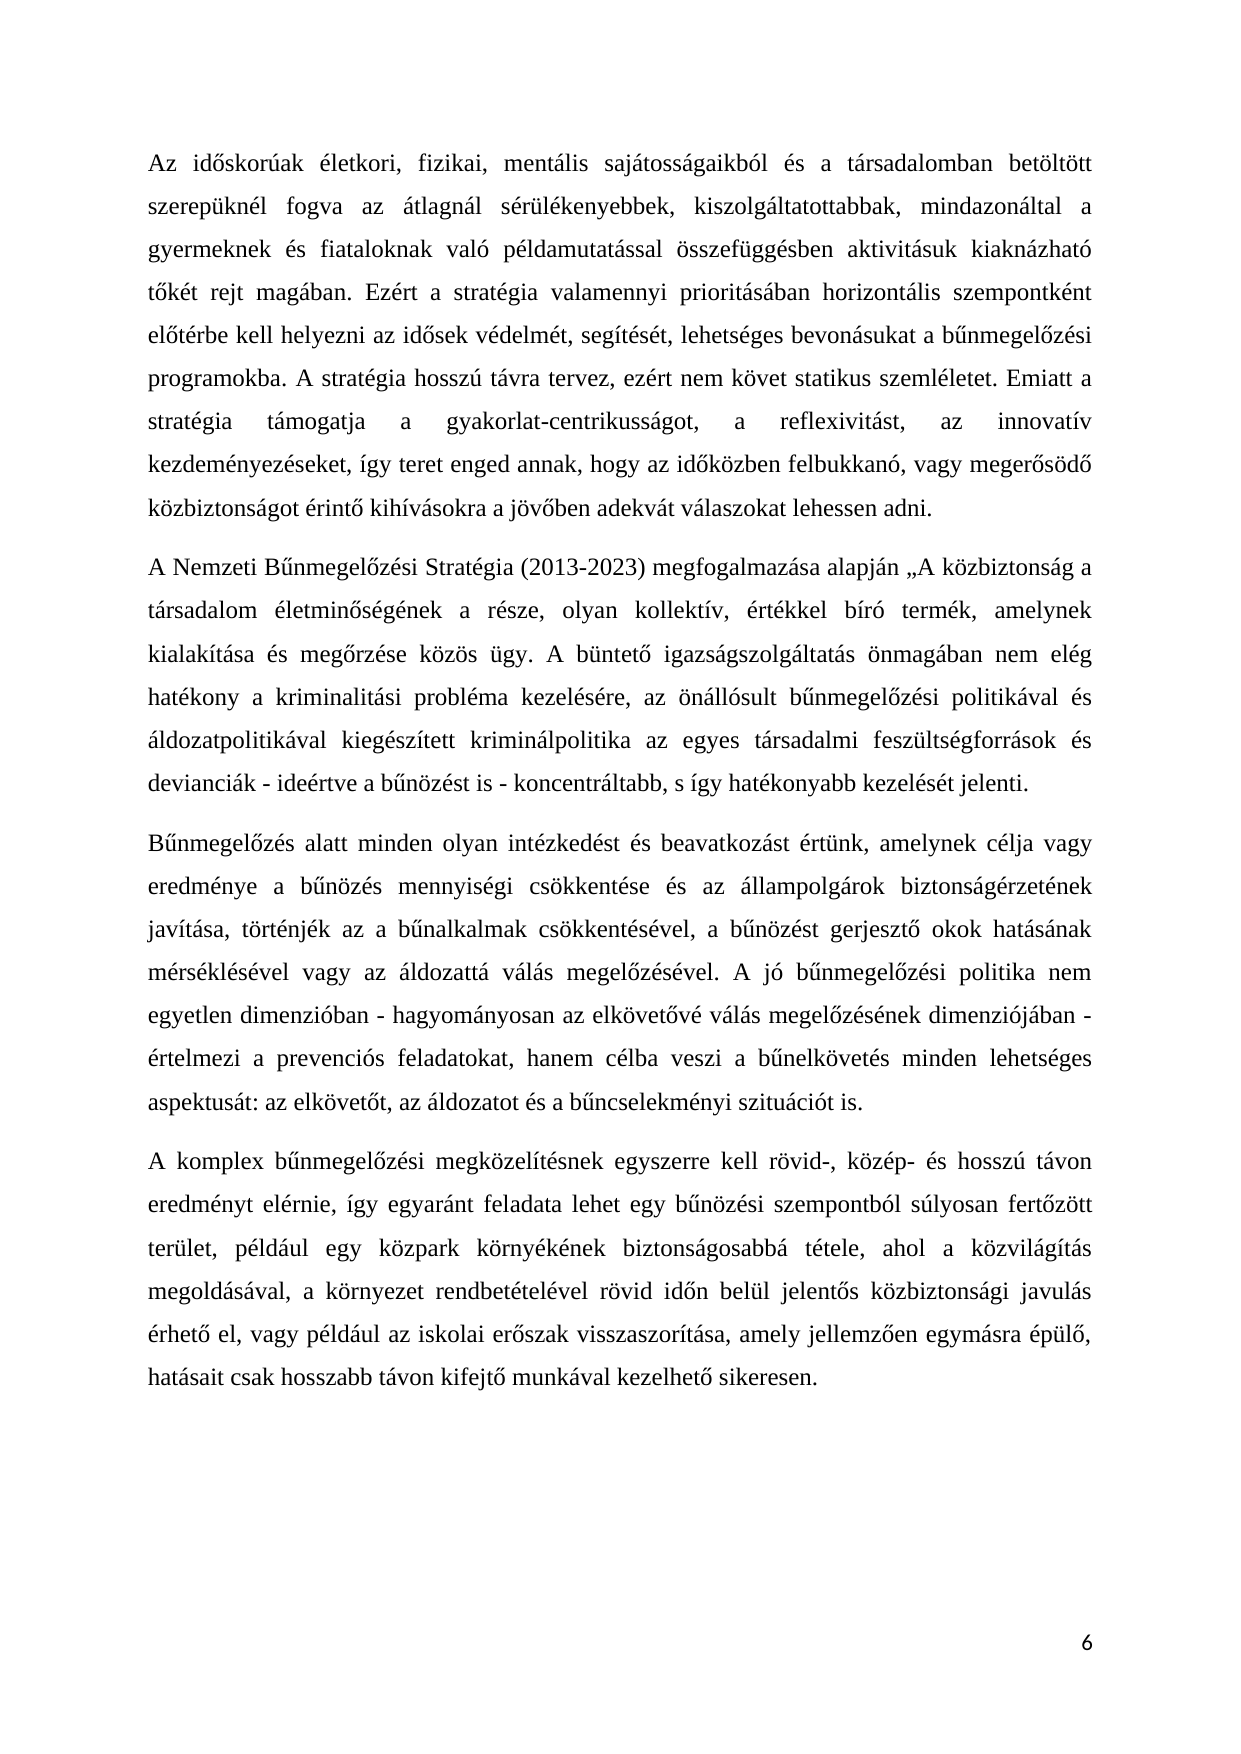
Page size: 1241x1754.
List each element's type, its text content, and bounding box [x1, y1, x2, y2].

text A Nemzeti Bűnmegelőzési Stratégia (2013-2023) megfogalmazása alapján „A közbiztonság a társadalom életminőségének a része, olyan kollektív, értékkel bíró termék, amelynek kialakítása és megőrzése közös ügy. A büntető igazságszolgáltatás önmagában nem elég hatékony a kriminalitási probléma kezelésére, az önállósult bűnmegelőzési politikával és áldozatpolitikával kiegészített kriminálpolitika az egyes társadalmi feszültségforrások és devianciák - ideértve a bűnözést is - koncentráltabb, s így hatékonyabb kezelését jelenti. [148, 552, 1093, 797]
text Az időskorúak életkori, fizikai, mentális sajátosságaikból és a társadalomban betöltött szerepüknél fogva az átlagnál sérülékenyebbek, kiszolgáltatottabbak, mindazonáltal a gyermeknek és fiataloknak való példamutatással összefüggésben aktivitásuk kiaknázható tőkét rejt magában. Ezért a stratégia valamennyi prioritásában horizontális szempontként előtérbe kell helyezni az idősek védelmét, segítését, lehetséges bevonásukat a bűnmegelőzési programokba. A stratégia hosszú távra tervez, ezért nem követ statikus szemléletet. Emiatt a stratégia támogatja a gyakorlat-centrikusságot, a reflexivitást, az innovatív kezdeményezéseket, így teret enged annak, hogy az időközben felbukkanó, vagy megerősödő közbiztonságot érintő kihívásokra a jövőben adekvát válaszokat lehessen adni. [148, 148, 1093, 521]
text A komplex bűnmegelőzési megközelítésnek egyszerre kell rövid-, közép- és hosszú távon eredményt elérnie, így egyaránt feladata lehet egy bűnözési szempontból súlyosan fertőzött terület, például egy közpark környékének biztonságosabbá tétele, ahol a közvilágítás megoldásával, a környezet rendbetételével rövid időn belül jelentős közbiztonsági javulás érhető el, vagy például az iskolai erőszak visszaszorítása, amely jellemzően egymásra épülő, hatásait csak hosszabb távon kifejtő munkával kezelhető sikeresen. [148, 1146, 1093, 1391]
text Bűnmegelőzés alatt minden olyan intézkedést és beavatkozást értünk, amelynek célja vagy eredménye a bűnözés mennyiségi csökkentése és az állampolgárok biztonságérzetének javítása, történjék az a bűnalkalmak csökkentésével, a bűnözést gerjesztő okok hatásának mérséklésével vagy az áldozattá válás megelőzésével. A jó bűnmegelőzési politika nem egyetlen dimenzióban - hagyományosan az elkövetővé válás megelőzésének dimenziójában - értelmezi a prevenciós feladatokat, hanem célba veszi a bűnelkövetés minden lehetséges aspektusát: az elkövetőt, az áldozatot és a bűncselekményi szituációt is. [148, 828, 1093, 1115]
